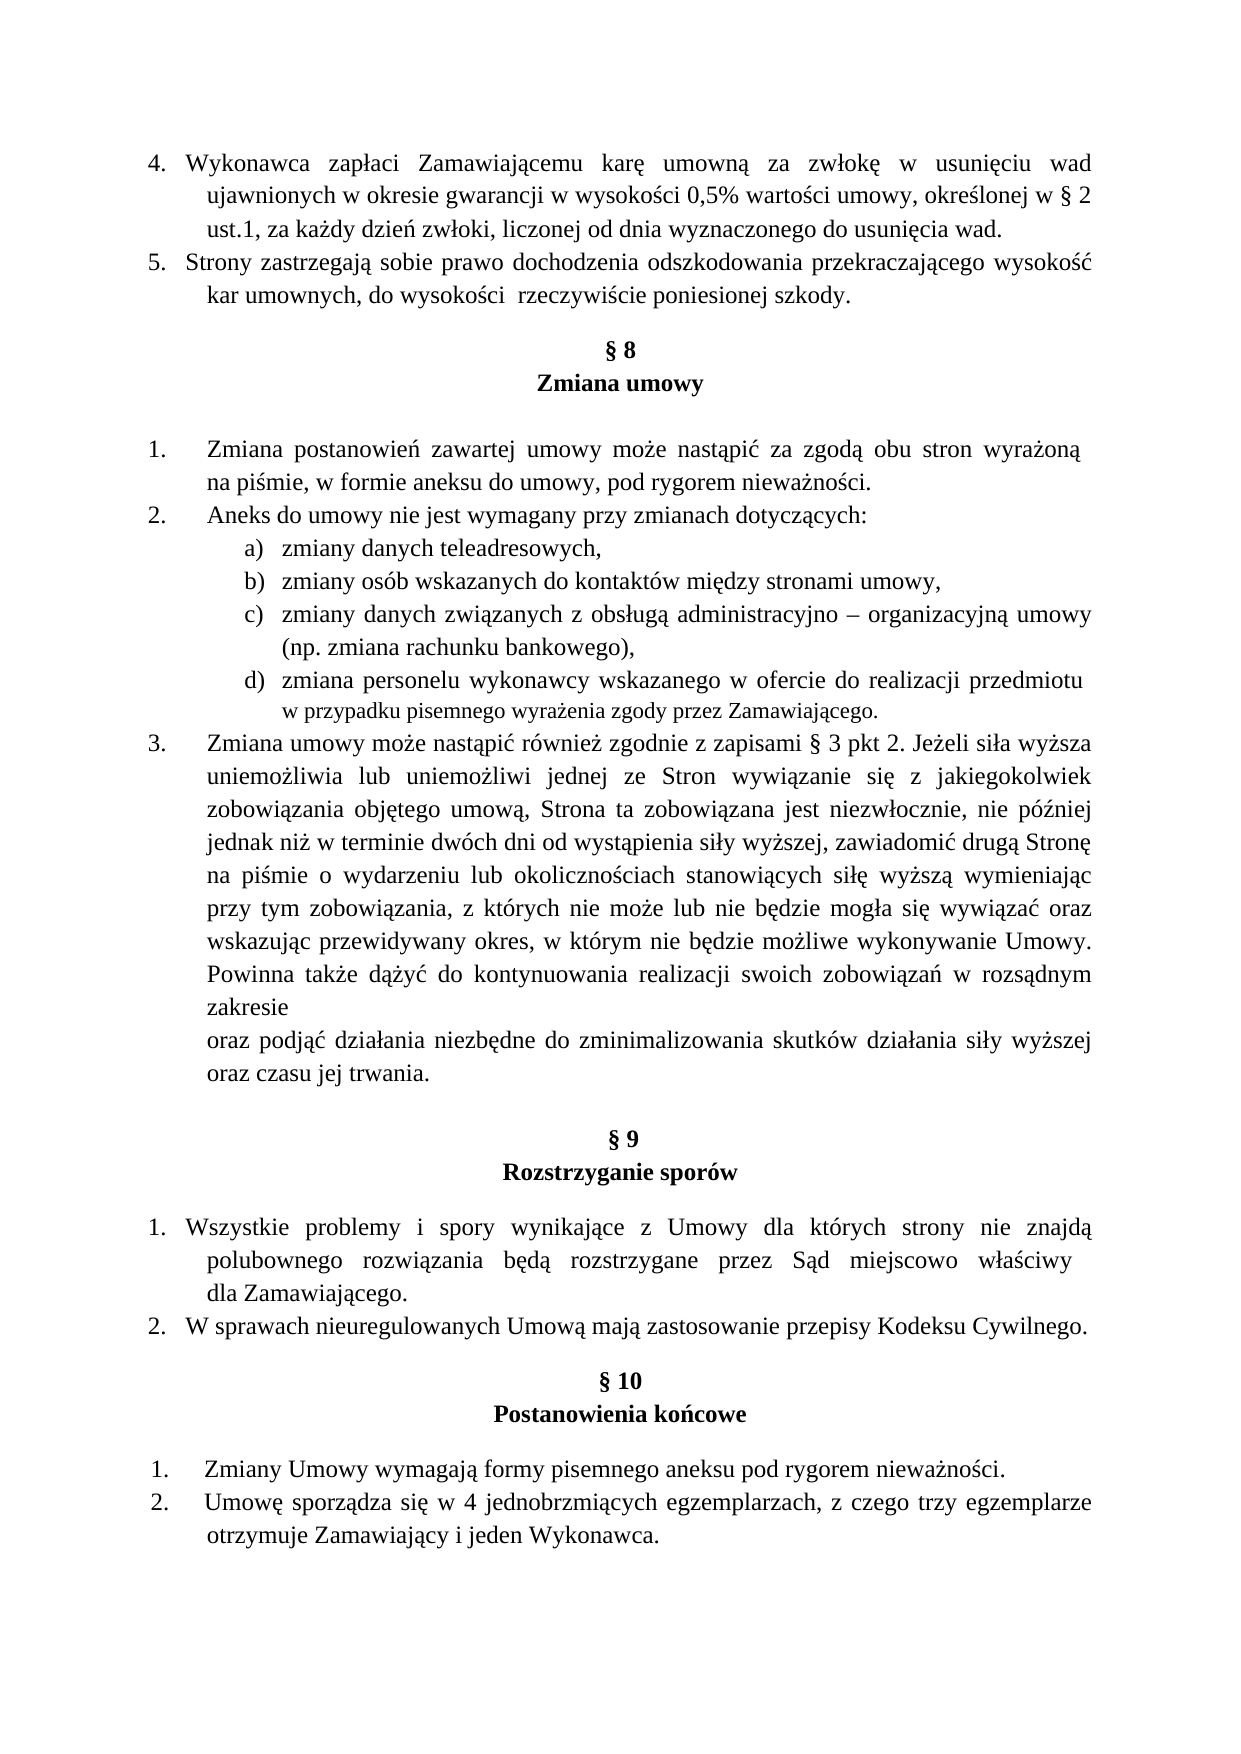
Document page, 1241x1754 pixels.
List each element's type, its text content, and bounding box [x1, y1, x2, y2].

list Zmiana umowy może nastąpić również zgodnie z zapisami § 3 pkt 2. Jeżeli siła wyższa uniemożliwia lub uniemożliwi jednej ze Stron wywiązanie się z jakiegokolwiek zobowiązania objętego umową, Strona ta zobowiązana jest niezwłocznie, nie później jednak niż w terminie dwóch dni od wystąpienia siły wyższej, zawiadomić drugą Stronę na piśmie o wydarzeniu lub okolicznościach stanowiących siłę wyższą wymieniając przy tym zobowiązania, z których nie może lub nie będzie mogła się wywiązać oraz wskazując przewidywany okres, w którym nie będzie możliwe wykonywanie Umowy. Powinna także dążyć do kontynuowania realizacji swoich zobowiązań w rozsądnym zakresie oraz podjąć działania niezbędne do zminimalizowania skutków działania siły wyższej oraz czasu jej trwania. [148, 728, 1093, 1087]
list zmiany danych teleadresowych, [244, 533, 1093, 562]
list Zmiany Umowy wymagają formy pisemnego aneksu pod rygorem nieważności. [150, 1454, 1093, 1483]
text § 10 [148, 1366, 1093, 1395]
list Wykonawca zapłaci Zamawiającemu karę umowną za zwłokę w usunięciu wad ujawnionych w okresie gwarancji w wysokości 0,5% wartości umowy, określonej w § 2 ust.1, za każdy dzień zwłoki, liczonej od dnia wyznaczonego do usunięcia wad. [148, 148, 1093, 242]
list zmiana personelu wykonawcy wskazanego w ofercie do realizacji przedmiotu w przypadku pisemnego wyrażenia zgody przez Zamawiającego. [244, 665, 1093, 724]
list Aneks do umowy nie jest wymagany przy zmianach dotyczących: [148, 500, 1093, 528]
list Strony zastrzegają sobie prawo dochodzenia odszkodowania przekraczającego wysokość kar umownych, do wysokości rzeczywiście poniesionej szkody. [148, 247, 1093, 308]
text Rozstrzyganie sporów [148, 1157, 1093, 1186]
list zmiany danych związanych z obsługą administracyjno – organizacyjną umowy (np. zmiana rachunku bankowego), [244, 599, 1093, 661]
text § 8 [148, 335, 1093, 363]
text § 9 [148, 1124, 1093, 1153]
list Zmiana postanowień zawartej umowy może nastąpić za zgodą obu stron wyrażoną na piśmie, w formie aneksu do umowy, pod rygorem nieważności. [148, 434, 1093, 496]
list Umowę sporządza się w 4 jednobrzmiących egzemplarzach, z czego trzy egzemplarze otrzymuje Zamawiający i jeden Wykonawca. [150, 1487, 1093, 1549]
list Wszystkie problemy i spory wynikające z Umowy dla których strony nie znajdą polubownego rozwiązania będą rozstrzygane przez Sąd miejscowo właściwy dla Zamawiającego. [148, 1212, 1093, 1307]
text Zmiana umowy [148, 368, 1093, 396]
list zmiany osób wskazanych do kontaktów między stronami umowy, [244, 566, 1093, 594]
list W sprawach nieuregulowanych Umową mają zastosowanie przepisy Kodeksu Cywilnego. [148, 1311, 1093, 1340]
text Postanowienia końcowe [148, 1399, 1093, 1428]
